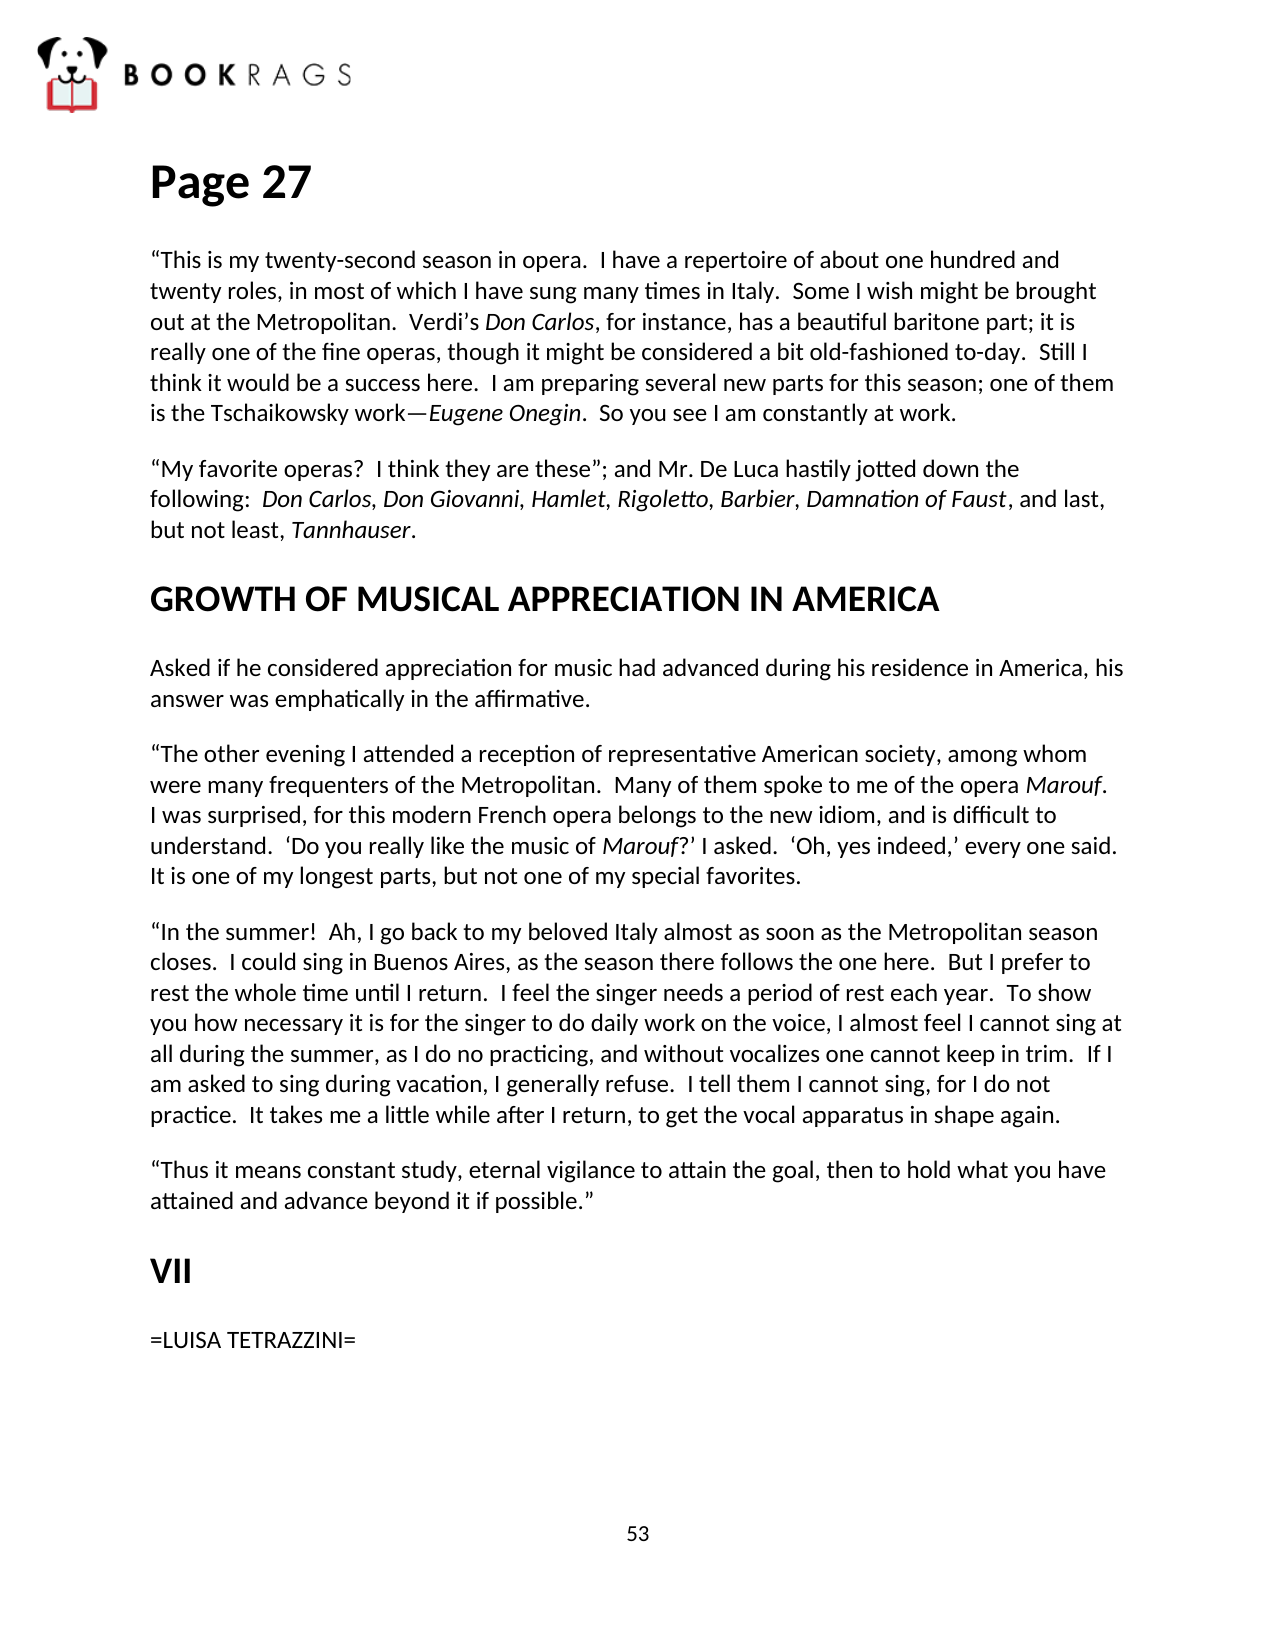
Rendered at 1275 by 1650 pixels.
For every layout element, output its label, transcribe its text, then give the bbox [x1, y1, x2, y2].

text =LUISA TETRAZZINI= [150, 1324, 1125, 1354]
text “Thus it means constant study, eternal vigilance to attain the goal, then to hold what you have attained and advance beyond it if possible.” [150, 1155, 1125, 1216]
text VII [150, 1247, 1125, 1293]
text GROWTH OF MUSICAL APPRECIATION IN AMERICA [150, 575, 1125, 621]
text “My favorite operas? I think they are these”; and Mr. De Luca hastily jotted down the following: Don Carlos, Don Giovanni, Hamlet, Rigoletto, Barbier, Damnation of Faust, and last, but not least, Tannhauser. [150, 453, 1125, 544]
picture [37, 37, 351, 113]
text “The other evening I attended a reception of representative American society, among whom were many frequenters of the Metropolitan. Many of them spoke to me of the opera Marouf. I was surprised, for this modern French opera belongs to the new idiom, and is difficult to understand. ‘Do you really like the music of Marouf?’ I asked. ‘Oh, yes indeed,’ every one said. It is one of my longest parts, but not one of my special favorites. [150, 738, 1125, 891]
text “This is my twenty-second season in opera. I have a repertoire of about one hundred and twenty roles, in most of which I have sung many times in Italy. Some I wish might be brought out at the Metropolitan. Verdi’s Don Carlos, for instance, has a beautiful baritone part; it is really one of the fine operas, though it might be considered a bit old-fashioned to-day. Still I think it would be a success here. I am preparing several new parts for this season; one of them is the Tschaikowsky work—­Eugene Onegin. So you see I am constantly at work. [150, 244, 1125, 428]
text Page 27 [150, 150, 1125, 211]
text Asked if he considered appreciation for music had advanced during his residence in America, his answer was emphatically in the affirmative. [150, 652, 1125, 713]
text “In the summer! Ah, I go back to my beloved Italy almost as soon as the Metropolitan season closes. I could sing in Buenos Aires, as the season there follows the one here. But I prefer to rest the whole time until I return. I feel the singer needs a period of rest each year. To show you how necessary it is for the singer to do daily work on the voice, I almost feel I cannot sing at all during the summer, as I do no practicing, and without vocalizes one cannot keep in trim. If I am asked to sing during vacation, I generally refuse. I tell them I cannot sing, for I do not practice. It takes me a little while after I return, to get the vocal apparatus in shape again. [150, 916, 1125, 1130]
